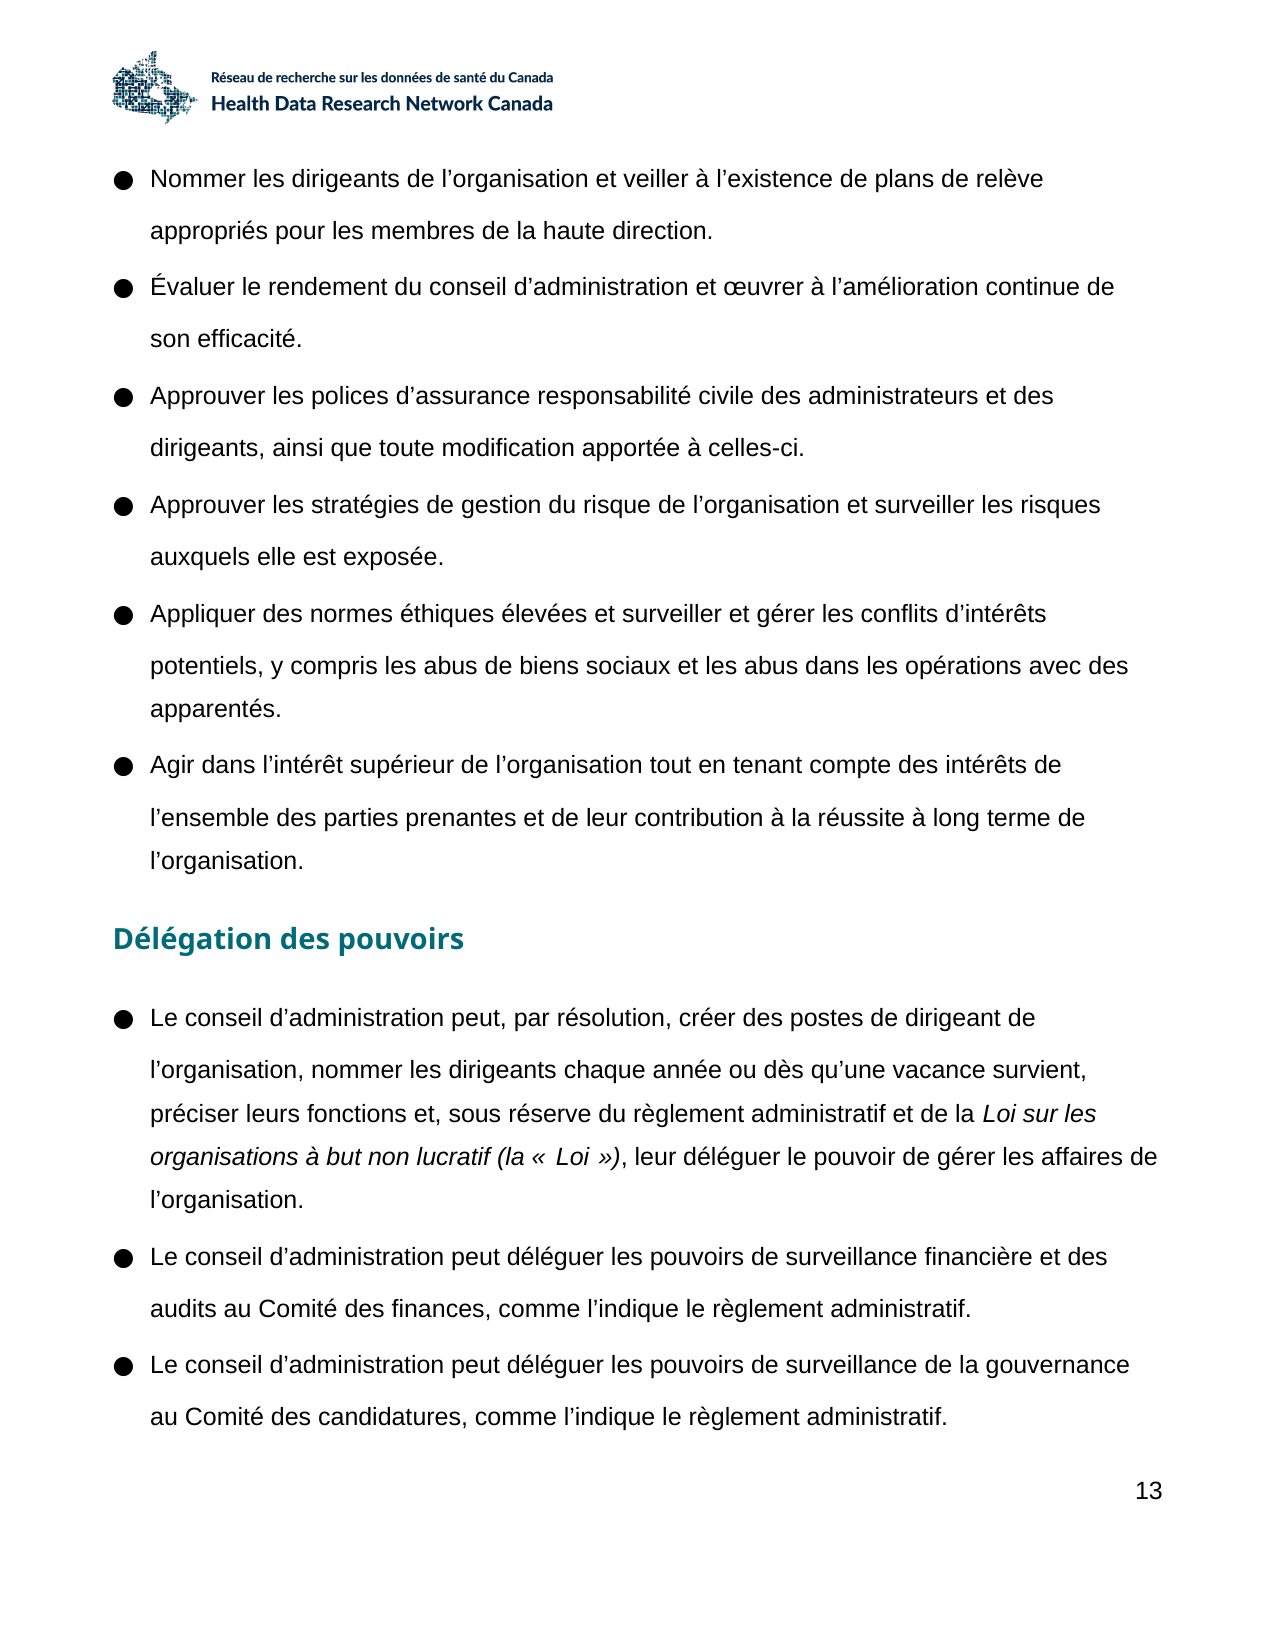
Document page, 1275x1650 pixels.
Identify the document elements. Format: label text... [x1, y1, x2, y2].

list Le conseil d’administration peut déléguer les pouvoirs de surveillance financière et des audits au Comité des finances, comme l’indique le règlement administratif. [112, 1228, 1162, 1322]
list Approuver les polices d’assurance responsabilité civile des administrateurs et des dirigeants, ainsi que toute modification apportée à celles-ci. [112, 367, 1162, 462]
list Approuver les stratégies de gestion du risque de l’organisation et surveiller les risques auxquels elle est exposée. [112, 476, 1162, 571]
list Le conseil d’administration peut, par résolution, créer des postes de dirigeant de l’organisation, nommer les dirigeants chaque année ou dès qu’une vacance survient, préciser leurs fonctions et, sous réserve du règlement administratif et de la Loi sur les organisations à but non lucratif (la « Loi »), leur déléguer le pouvoir de gérer les affaires de l’organisation. [112, 990, 1162, 1214]
list Appliquer des normes éthiques élevées et surveiller et gérer les conflits d’intérêts potentiels, y compris les abus de biens sociaux et les abus dans les opérations avec des apparentés. [112, 585, 1162, 722]
list Le conseil d’administration peut déléguer les pouvoirs de surveillance de la gouvernance au Comité des candidatures, comme l’indique le règlement administratif. [112, 1337, 1162, 1431]
list Nommer les dirigeants de l’organisation et veiller à l’existence de plans de relève appropriés pour les membres de la haute direction. [112, 150, 1162, 244]
subtitle Délégation des pouvoirs [112, 918, 1162, 958]
list Agir dans l’intérêt supérieur de l’organisation tout en tenant compte des intérêts de l’ensemble des parties prenantes et de leur contribution à la réussite à long terme de l’organisation. [112, 737, 1162, 874]
picture [83, 29, 580, 146]
list Évaluer le rendement du conseil d’administration et œuvrer à l’amélioration continue de son efficacité. [112, 259, 1162, 353]
